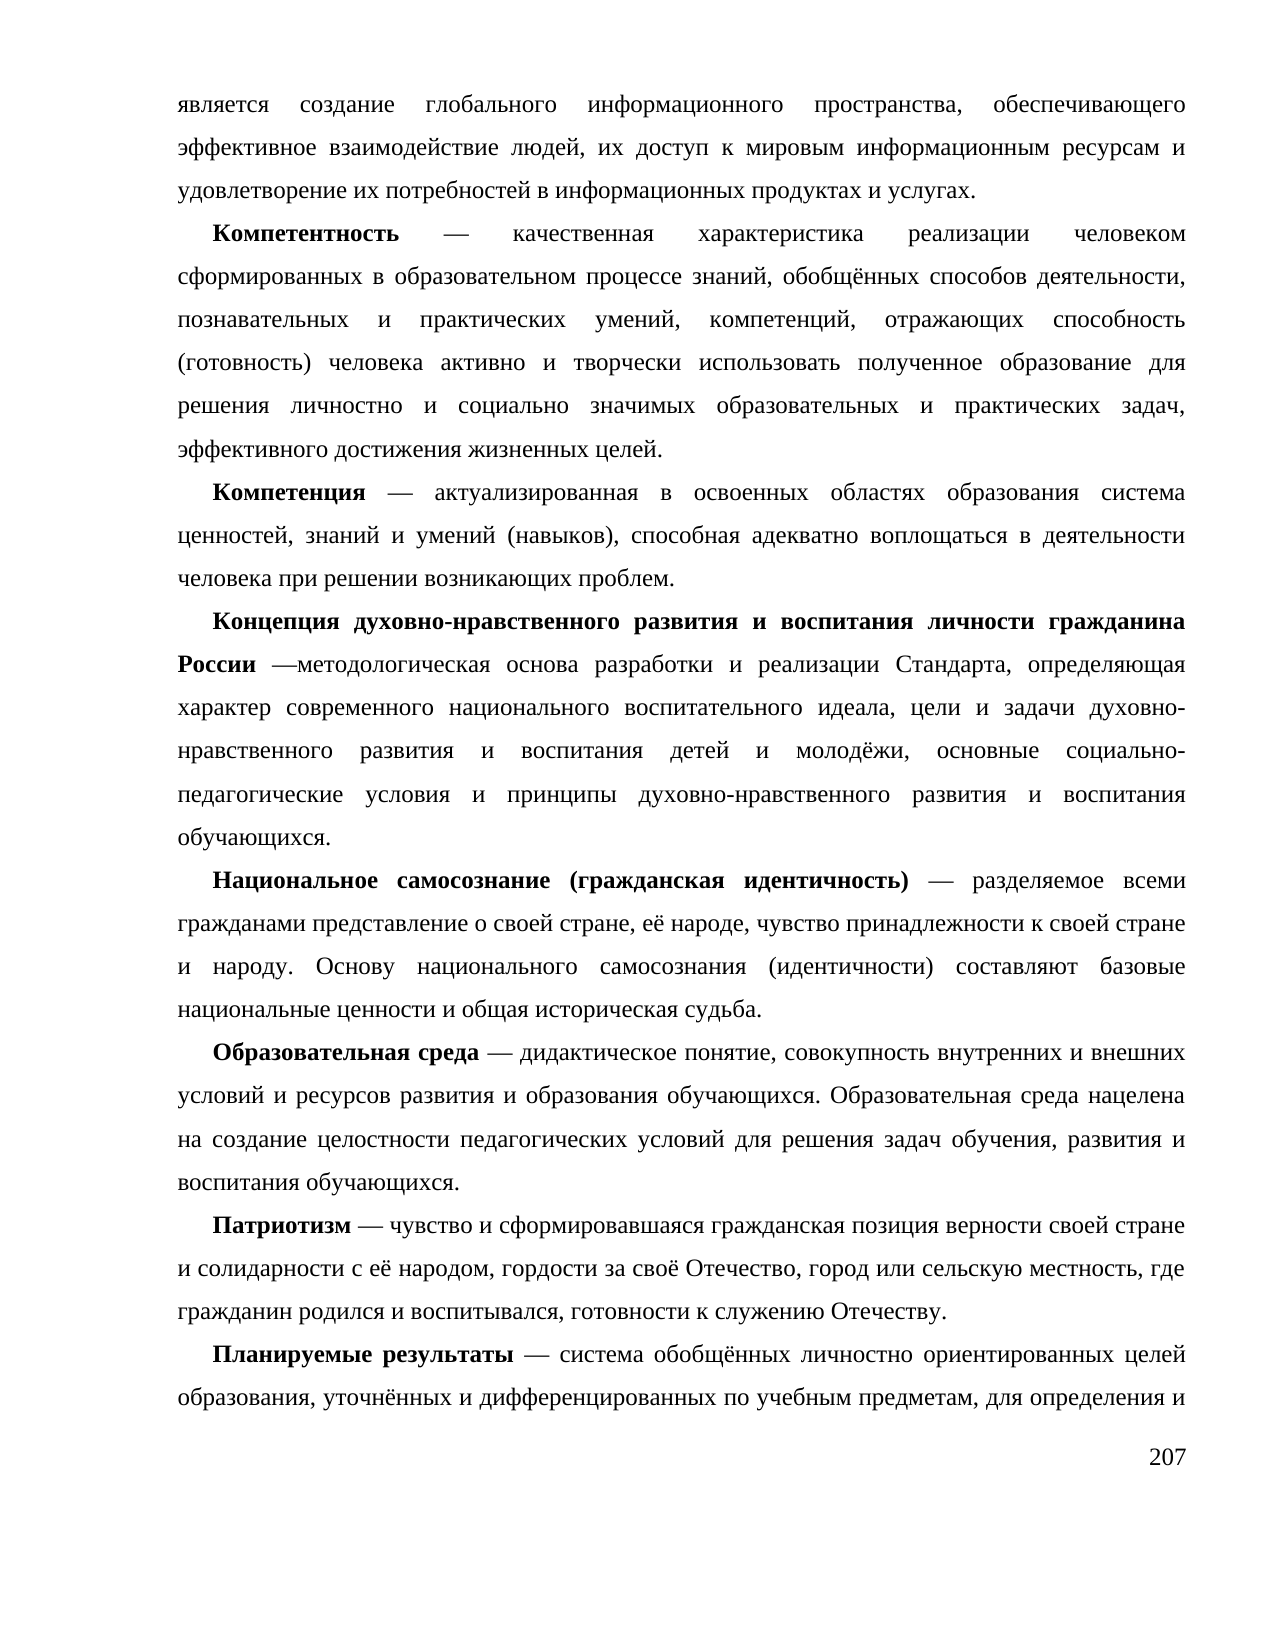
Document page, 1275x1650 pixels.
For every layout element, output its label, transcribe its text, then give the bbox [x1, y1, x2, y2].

text Концепция духовно-нравственного развития и воспитания личности гражданина России —методологическая основа разработки и реализации Стандарта, определяющая характер современного национального воспитательного идеала, цели и задачи духовно-нравственного развития и воспитания детей и молодёжи, основные социально-педагогические условия и принципы духовно-нравственного развития и воспитания обучающихся. [177, 606, 1186, 851]
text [177, 1339, 1186, 1411]
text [177, 89, 1186, 204]
text Компетентность — качественная характеристика реализации человеком сформированных в образовательном процессе знаний, обобщённых способов деятельности, познавательных и практических умений, компетенций, отражающих способность (готовность) человека активно и творчески использовать полученное образование для решения личностно и социально значимых образовательных и практических задач, эффективного достижения жизненных целей. [177, 218, 1186, 462]
text Национальное самосознание (гражданская идентичность) — разделяемое всеми гражданами представление о своей стране, её народе, чувство принадлежности к своей стране и народу. Основу национального самосознания (идентичности) составляют базовые национальные ценности и общая историческая судьба. [177, 865, 1186, 1023]
text Компетенция — актуализированная в освоенных областях образования система ценностей, знаний и умений (навыков), способная адекватно воплощаться в деятельности человека при решении возникающих проблем. [177, 477, 1186, 592]
text Патриотизм — чувство и сформировавшаяся гражданская позиция верности своей стране и солидарности с её народом, гордости за своё Отечество, город или сельскую местность, где гражданин родился и воспитывался, готовности к служению Отечеству. [177, 1210, 1186, 1325]
text Образовательная среда — дидактическое понятие, совокупность внутренних и внешних условий и ресурсов развития и образования обучающихся. Образовательная среда нацелена на создание целостности педагогических условий для решения задач обучения, развития и воспитания обучающихся. [177, 1037, 1186, 1196]
